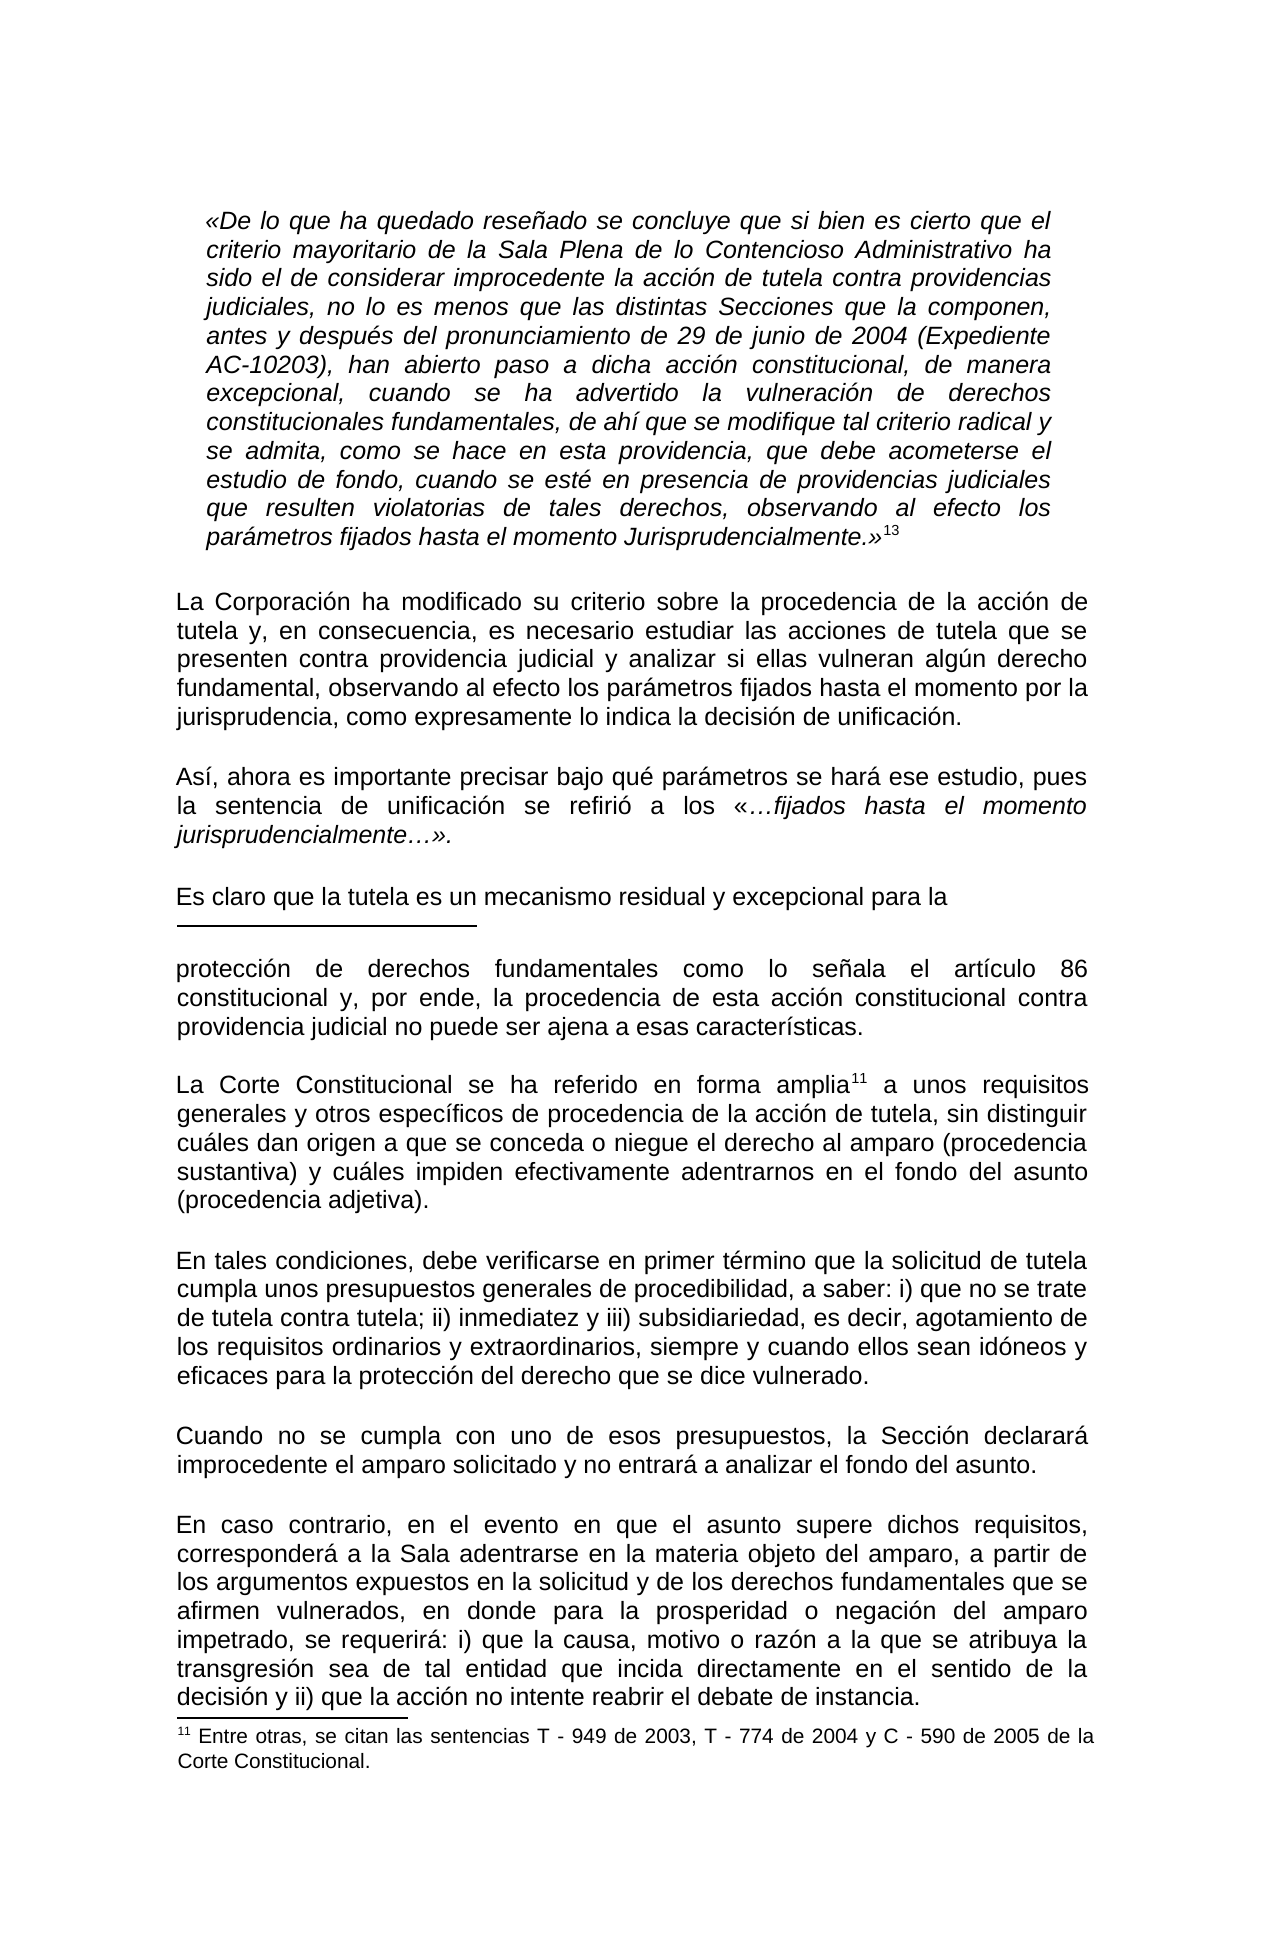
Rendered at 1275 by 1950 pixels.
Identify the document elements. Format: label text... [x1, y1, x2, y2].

text La Corte Constitucional se ha referido en forma amplia a unos requisitos generales y otros específicos de procedencia de la acción de tutela, sin distinguir cuáles dan origen a que se conceda o niegue el derecho al amparo (procedencia sustantiva) y cuáles impiden efectivamente adentrarnos en el fondo del asunto (procedencia adjetiva). [176, 1070, 1089, 1214]
text La Corporación ha modificado su criterio sobre la procedencia de la acción de tutela y, en consecuencia, es necesario estudiar las acciones de tutela que se presenten contra providencia judicial y analizar si ellas vulneran algún derecho fundamental, observando al efecto los parámetros fijados hasta el momento por la jurisprudencia, como expresamente lo indica la decisión de unificación. [176, 587, 1089, 731]
text Es claro que la tutela es un mecanismo residual y excepcional para la [176, 882, 1089, 911]
text En caso contrario, en el evento en que el asunto supere dichos requisitos, corresponderá a la Sala adentrarse en la materia objeto del amparo, a partir de los argumentos expuestos en la solicitud y de los derechos fundamentales que se afirmen vulnerados, en donde para la prosperidad o negación del amparo impetrado, se requerirá: i) que la causa, motivo o razón a la que se atribuya la transgresión sea de tal entidad que incida directamente en el sentido de la decisión y ii) que la acción no intente reabrir el debate de instancia. [176, 1510, 1089, 1711]
text En tales condiciones, debe verificarse en primer término que la solicitud de tutela cumpla unos presupuestos generales de procedibilidad, a saber: i) que no se trate de tutela contra tutela; ii) inmediatez y iii) subsidiariedad, es decir, agotamiento de los requisitos ordinarios y extraordinarios, siempre y cuando ellos sean idóneos y eficaces para la protección del derecho que se dice vulnerado. [176, 1246, 1089, 1389]
text Así, ahora es importante precisar bajo qué parámetros se hará ese estudio, pues la sentencia de unificación se refirió a los «…fijados hasta el momento jurisprudencialmente…». [176, 762, 1089, 848]
text Cuando no se cumpla con uno de esos presupuestos, la Sección declarará improcedente el amparo solicitado y no entrará a analizar el fondo del asunto. [176, 1421, 1089, 1478]
text protección de derechos fundamentales como lo señala el artículo 86 constitucional y, por ende, la procedencia de esta acción constitucional contra providencia judicial no puede ser ajena a esas características. [176, 954, 1089, 1040]
text «De lo que ha quedado reseñado se concluye que si bien es cierto que el criterio mayoritario de la Sala Plena de lo Contencioso Administrativo ha sido el de considerar improcedente la acción de tutela contra providencias judiciales, no lo es menos que las distintas Secciones que la componen, antes y después del pronunciamiento de 29 de junio de 2004 (Expediente AC-10203), han abierto paso a dicha acción constitucional, de manera excepcional, cuando se ha advertido la vulneración de derechos constitucionales fundamentales, de ahí que se modifique tal criterio radical y se admita, como se hace en esta providencia, que debe acometerse el estudio de fondo, cuando se esté en presencia de providencias judiciales que resulten violatorias de tales derechos, observando al efecto los parámetros fijados hasta el momento Jurisprudencialmente.»13 [205, 206, 1055, 551]
